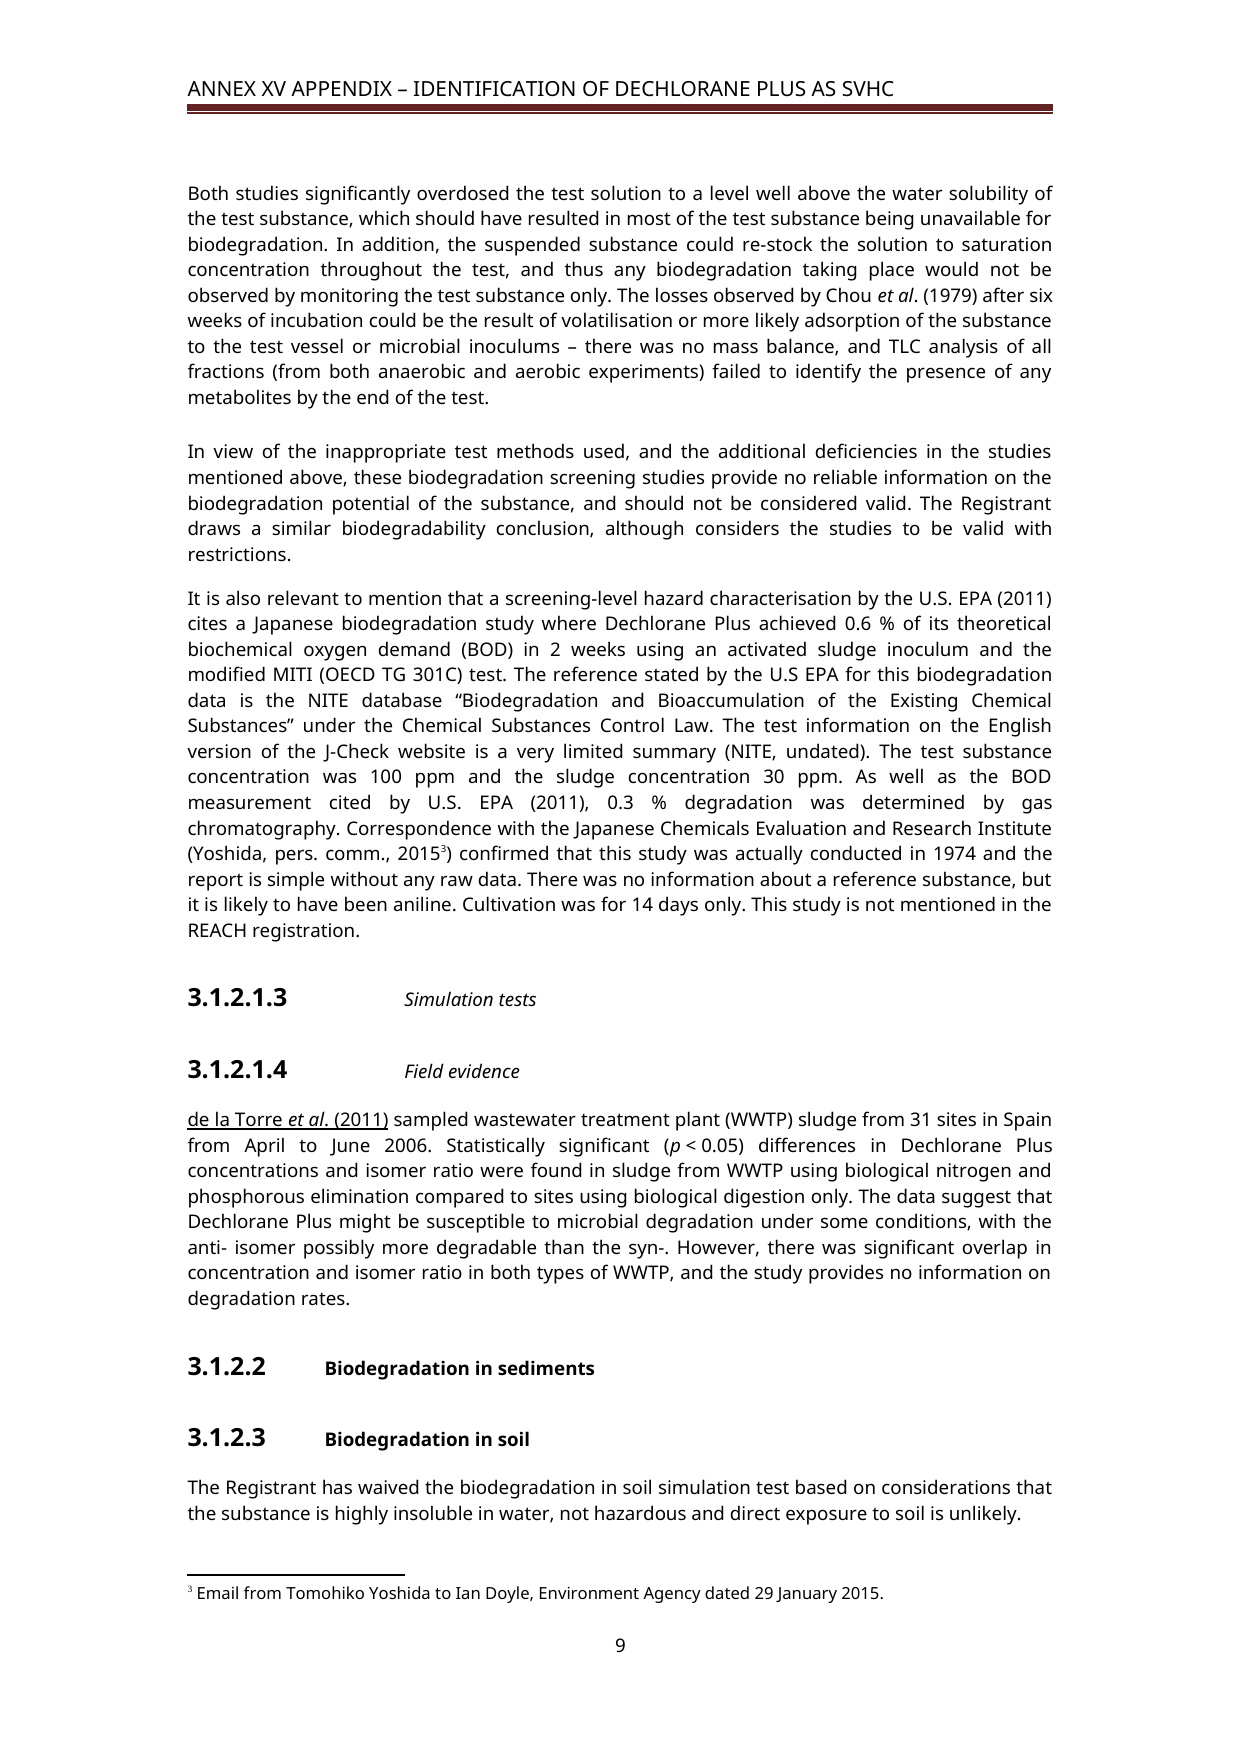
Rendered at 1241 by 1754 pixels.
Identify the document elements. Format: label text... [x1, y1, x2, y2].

text de la Torre et al. (2011) sampled wastewater treatment plant (WWTP) sludge from 31 sites in Spain from April to June 2006. Statistically significant (p < 0.05) differences in Dechlorane Plus concentrations and isomer ratio were found in sludge from WWTP using biological nitrogen and phosphorous elimination compared to sites using biological digestion only. The data suggest that Dechlorane Plus might be susceptible to microbial degradation under some conditions, with the anti- isomer possibly more degradable than the syn-. However, there was significant overlap in concentration and isomer ratio in both types of WWTP, and the study provides no information on degradation rates. [187, 1106, 1053, 1311]
subtitle Biodegradation in sediments [187, 1348, 1053, 1382]
text It is also relevant to mention that a screening-level hazard characterisation by the U.S. EPA (2011) cites a Japanese biodegradation study where Dechlorane Plus achieved 0.6 % of its theoretical biochemical oxygen demand (BOD) in 2 weeks using an activated sludge inoculum and the modified MITI (OECD TG 301C) test. The reference stated by the U.S EPA for this biodegradation data is the NITE database “Biodegradation and Bioaccumulation of the Existing Chemical Substances” under the Chemical Substances Control Law. The test information on the English version of the J-Check website is a very limited summary (NITE, undated). The test substance concentration was 100 ppm and the sludge concentration 30 ppm. As well as the BOD measurement cited by U.S. EPA (2011), 0.3 % degradation was determined by gas chromatography. Correspondence with the Japanese Chemicals Evaluation and Research Institute (Yoshida, pers. comm., 2015) confirmed that this study was actually conducted in 1974 and the report is simple without any raw data. There was no information about a reference substance, but it is likely to have been aniline. Cultivation was for 14 days only. This study is not mentioned in the REACH registration. [187, 585, 1053, 942]
subtitle Biodegradation in soil [187, 1420, 1053, 1454]
text The Registrant has waived the biodegradation in soil simulation test based on considerations that the substance is highly insoluble in water, not hazardous and direct exposure to soil is unlikely. [187, 1474, 1053, 1526]
text In view of the inappropriate test methods used, and the additional deficiencies in the studies mentioned above, these biodegradation screening studies provide no reliable information on the biodegradation potential of the substance, and should not be considered valid. The Registrant draws a similar biodegradability conclusion, although considers the studies to be valid with restrictions. [187, 439, 1053, 566]
text Both studies significantly overdosed the test solution to a level well above the water solubility of the test substance, which should have resulted in most of the test substance being unavailable for biodegradation. In addition, the suspended substance could re-stock the solution to saturation concentration throughout the test, and thus any biodegradation taking place would not be observed by monitoring the test substance only. The losses observed by Chou et al. (1979) after six weeks of incubation could be the result of volatilisation or more likely adsorption of the substance to the test vessel or microbial inoculums – there was no mass balance, and TLC analysis of all fractions (from both anaerobic and aerobic experiments) failed to identify the presence of any metabolites by the end of the test. [187, 180, 1053, 410]
subtitle Simulation tests [187, 980, 1053, 1014]
subtitle Field evidence [187, 1052, 1053, 1086]
